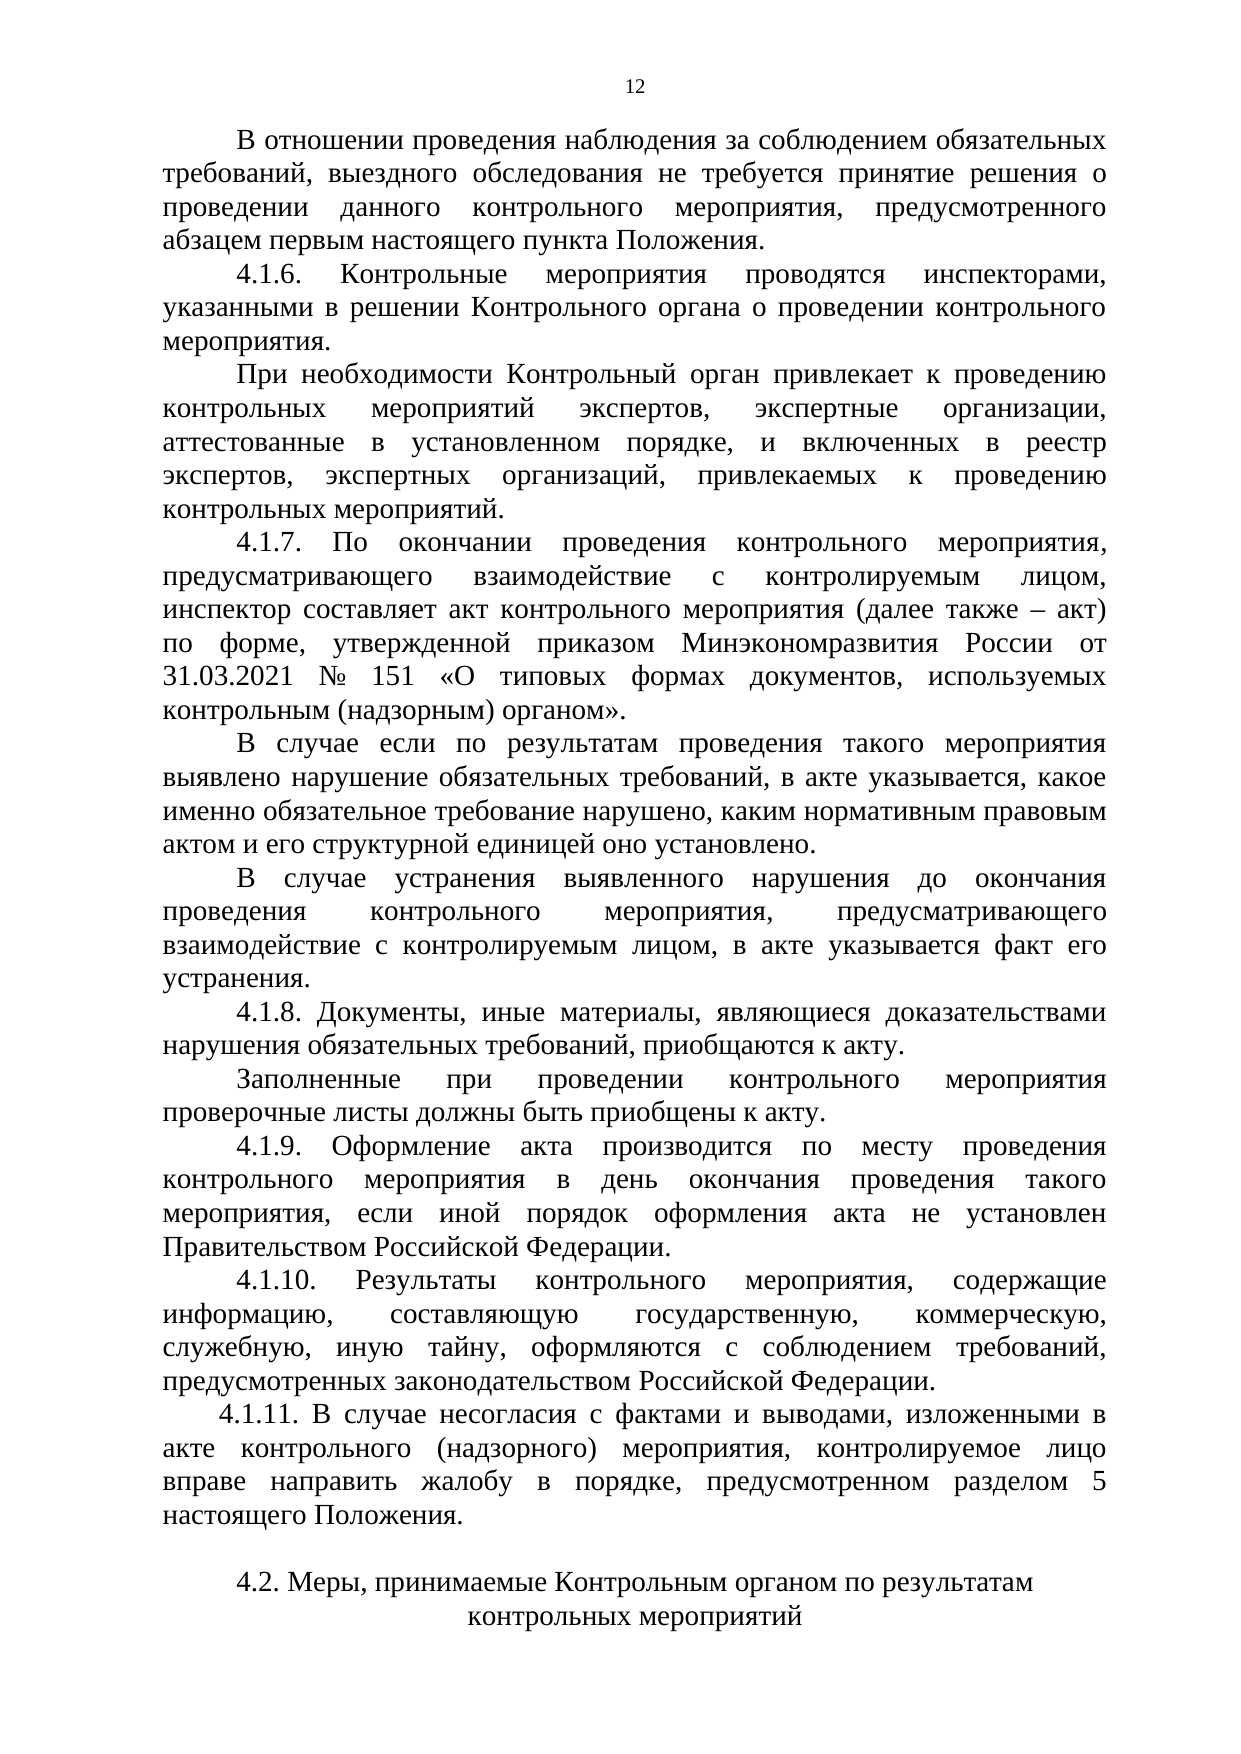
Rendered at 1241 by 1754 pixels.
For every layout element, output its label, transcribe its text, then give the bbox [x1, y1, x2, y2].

text 4.1.8. Документы, иные материалы, являющиеся доказательствами нарушения обязательных требований, приобщаются к акту. [162, 994, 1107, 1061]
list В случае устранения выявленного нарушения до окончания проведения контрольного мероприятия, предусматривающего взаимодействие с контролируемым лицом, в акте указывается факт его устранения. [162, 860, 1107, 994]
text 4.1.9. Оформление акта производится по месту проведения контрольного мероприятия в день окончания проведения такого мероприятия, если иной порядок оформления акта не установлен Правительством Российской Федерации. [162, 1128, 1107, 1262]
text 4.1.11. В случае несогласия с фактами и выводами, изложенными в акте контрольного (надзорного) мероприятия, контролируемое лицо вправе направить жалобу в порядке, предусмотренном разделом 5 настоящего Положения. [162, 1396, 1107, 1531]
text 4.1.6. Контрольные мероприятия проводятся инспекторами, указанными в решении Контрольного органа о проведении контрольного мероприятия. [162, 256, 1107, 357]
text Заполненные при проведении контрольного мероприятия проверочные листы должны быть приобщены к акту. [162, 1061, 1107, 1128]
list При необходимости Контрольный орган привлекает к проведению контрольных мероприятий экспертов, экспертные организации, аттестованные в установленном порядке, и включенных в реестр экспертов, экспертных организаций, привлекаемых к проведению контрольных мероприятий. [162, 357, 1107, 524]
text 4.2. Меры, принимаемые Контрольным органом по результатам контрольных мероприятий [162, 1564, 1107, 1631]
list В случае если по результатам проведения такого мероприятия выявлено нарушение обязательных требований, в акте указывается, какое именно обязательное требование нарушено, каким нормативным правовым актом и его структурной единицей оно установлено. [162, 726, 1107, 860]
list 4.1.7. По окончании проведения контрольного мероприятия, предусматривающего взаимодействие с контролируемым лицом, инспектор составляет акт контрольного мероприятия (далее также – акт) по форме, утвержденной приказом Минэкономразвития России от 31.03.2021 № 151 «О типовых формах документов, используемых контрольным (надзорным) органом». [162, 524, 1107, 726]
text 4.1.10. Результаты контрольного мероприятия, содержащие информацию, составляющую государственную, коммерческую, служебную, иную тайну, оформляются с соблюдением требований, предусмотренных законодательством Российской Федерации. [162, 1262, 1107, 1396]
text В отношении проведения наблюдения за соблюдением обязательных требований, выездного обследования не требуется принятие решения о проведении данного контрольного мероприятия, предусмотренного абзацем первым настоящего пункта Положения. [162, 122, 1107, 256]
